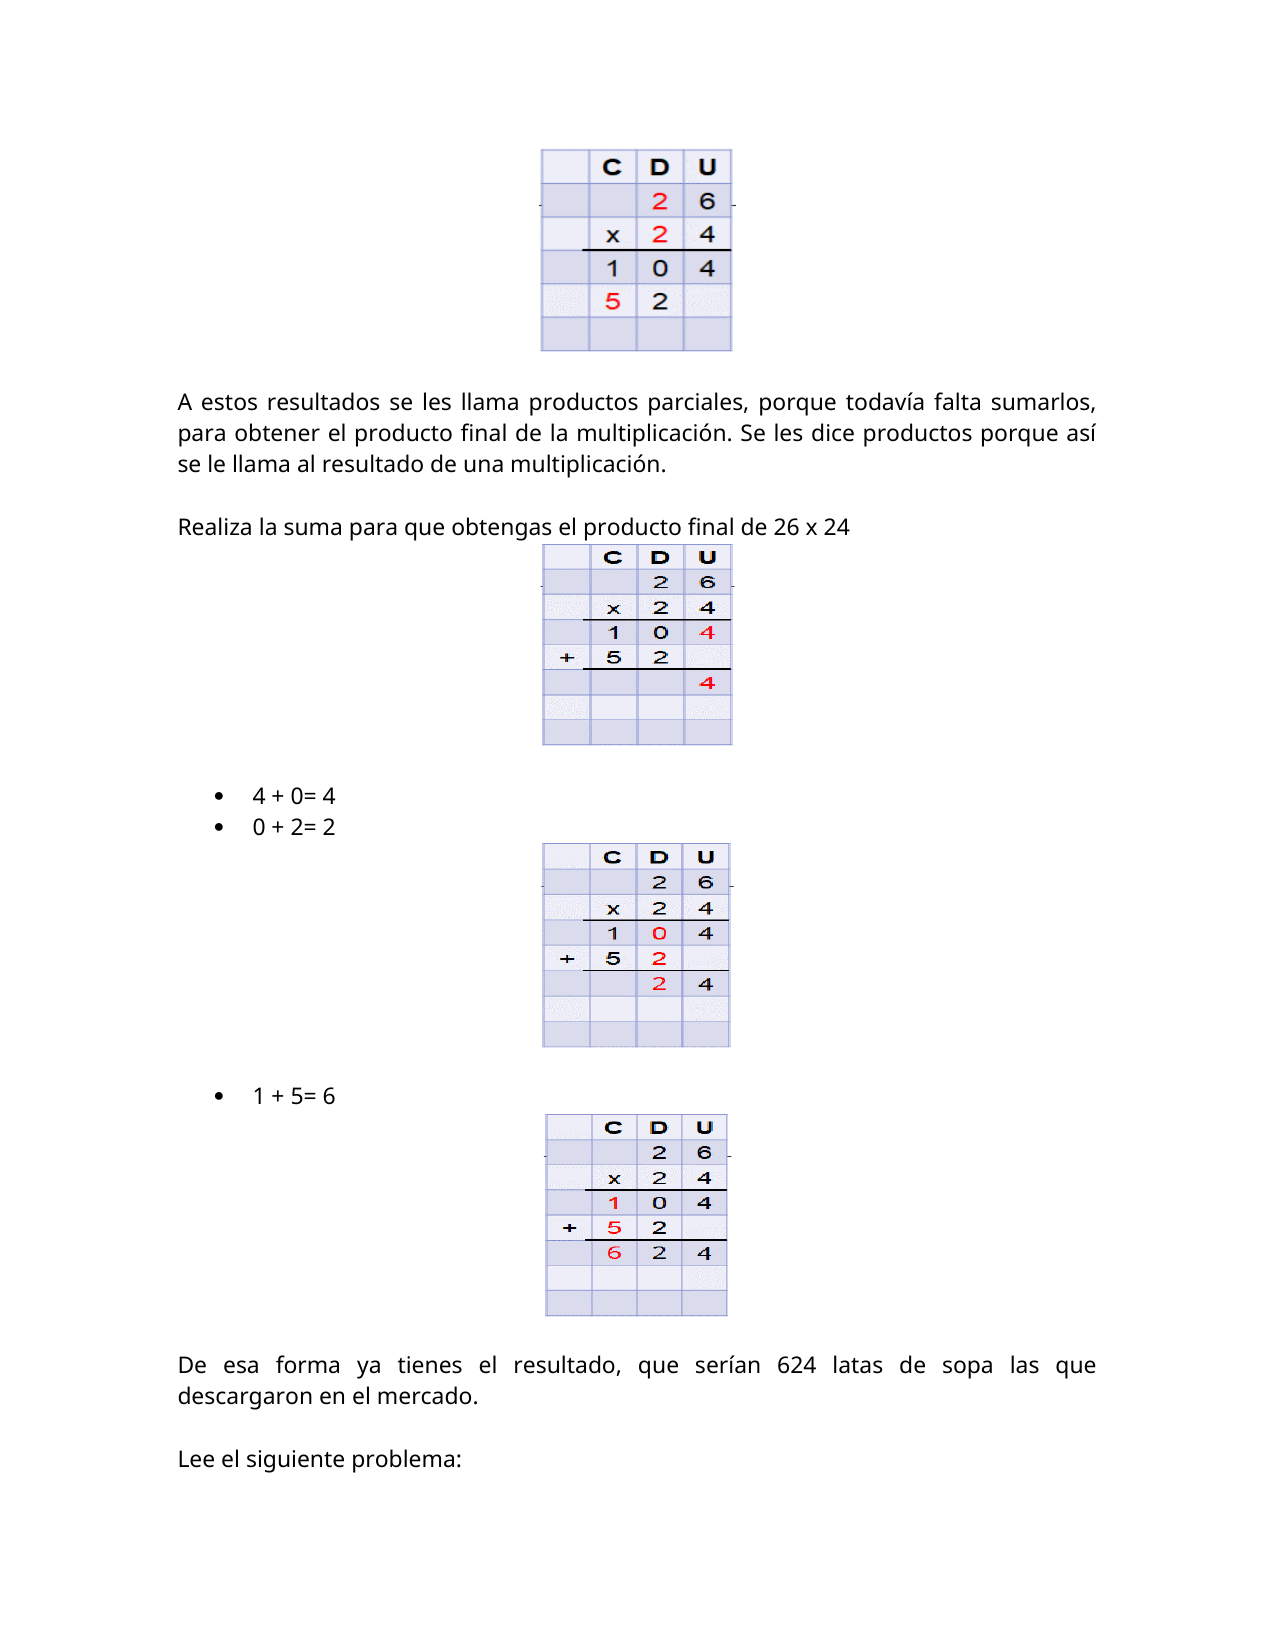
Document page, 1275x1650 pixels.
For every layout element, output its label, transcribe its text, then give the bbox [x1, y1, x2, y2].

text De esa forma ya tienes el resultado, que serían 624 latas de sopa las que descargaron en el mercado. [177, 1349, 1098, 1411]
picture [543, 1111, 732, 1318]
text A estos resultados se les llama productos parciales, porque todavía falta sumarlos, para obtener el producto final de la multiplicación. Se les dice productos porque así se le llama al resultado de una multiplicación. [177, 385, 1098, 479]
picture [540, 541, 735, 749]
list 1 + 5= 6 [215, 1080, 1098, 1111]
picture [539, 147, 736, 355]
picture [541, 842, 734, 1049]
list 4 + 0= 4 [215, 779, 1098, 811]
text Lee el siguiente problema: [177, 1443, 1098, 1474]
list 0 + 2= 2 [215, 811, 1098, 842]
text Realiza la suma para que obtengas el producto final de 26 x 24 [177, 510, 1098, 542]
